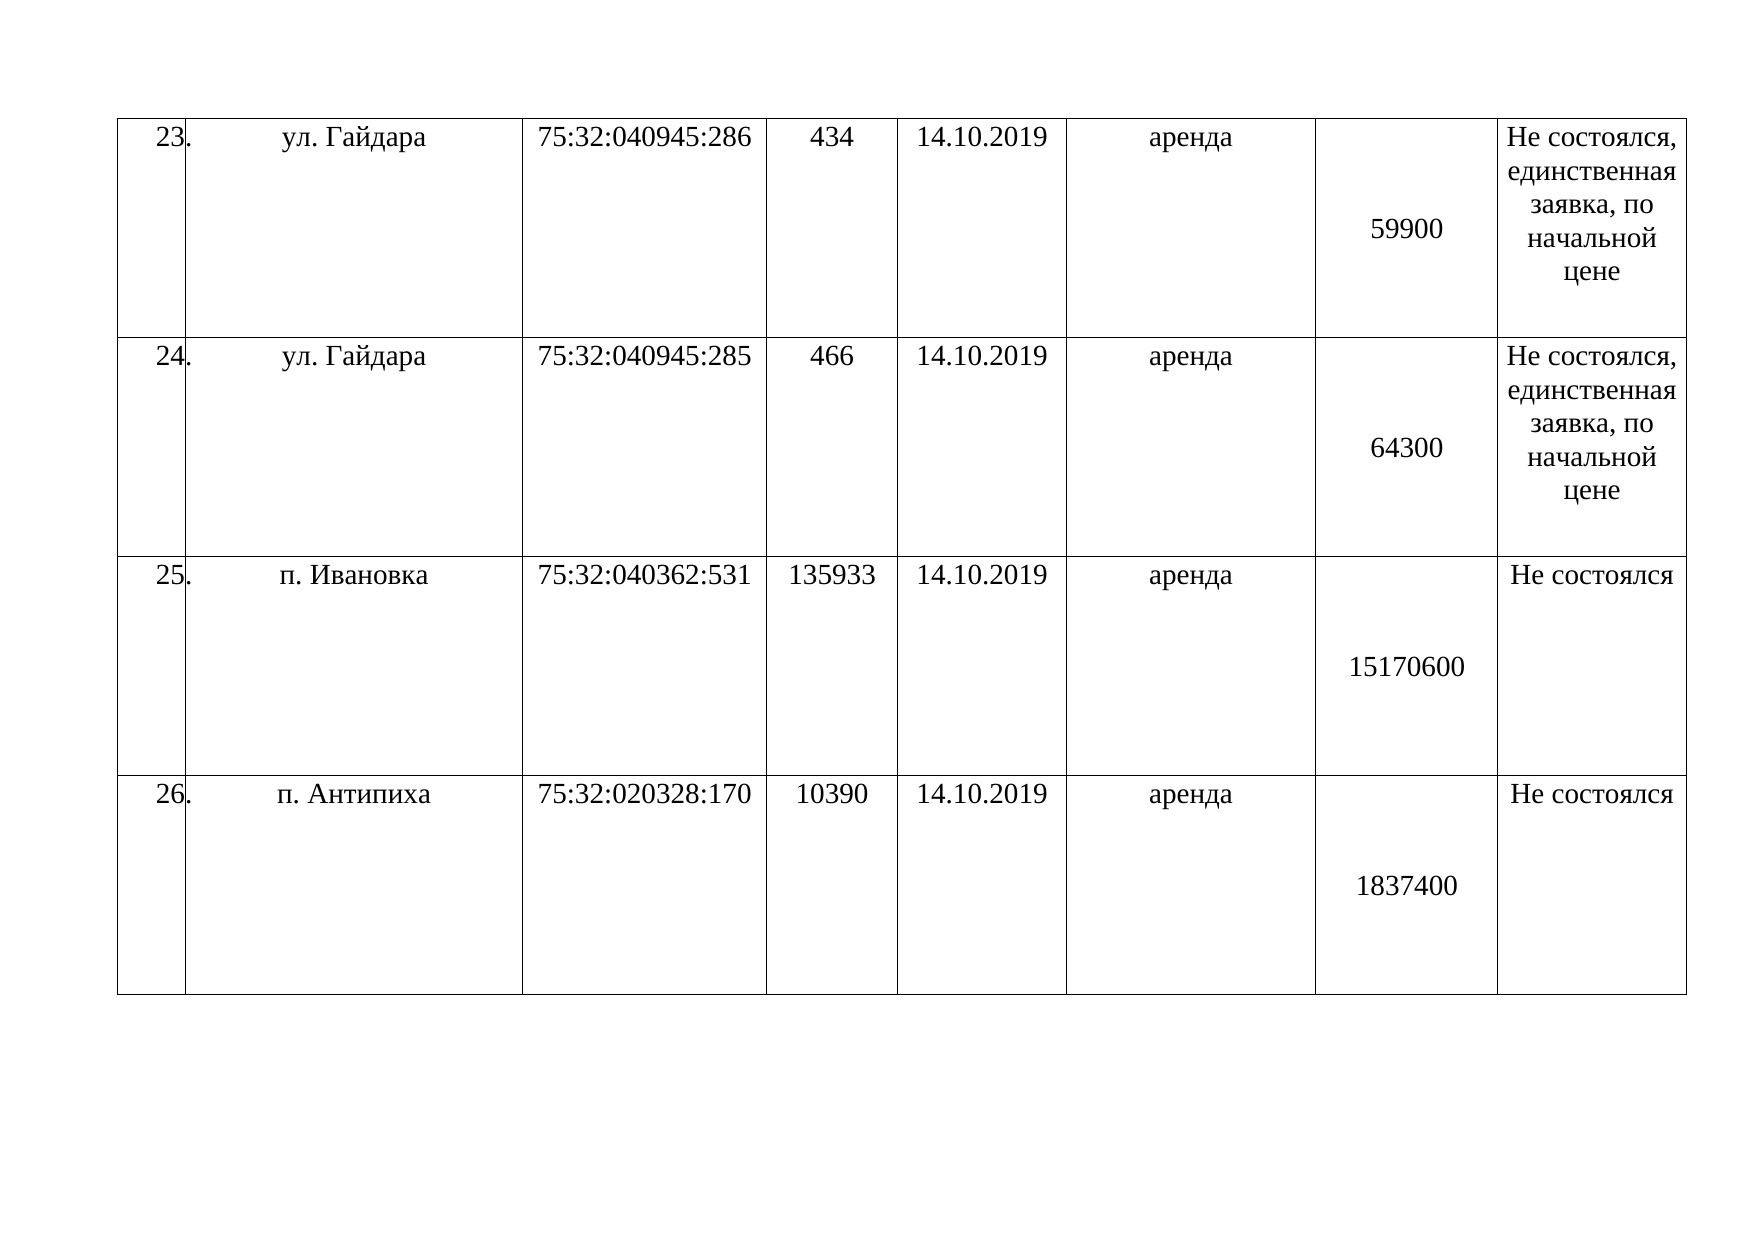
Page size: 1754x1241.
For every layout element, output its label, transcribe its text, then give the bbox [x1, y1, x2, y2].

table_cell ул. Гайдара [186, 338, 522, 556]
table_cell 75:32:040945:285 [523, 338, 766, 556]
table_cell 14.10.2019 [898, 557, 1066, 775]
table_cell 14.10.2019 [898, 119, 1066, 337]
table_cell 135933 [767, 557, 897, 775]
table_cell 10390 [767, 776, 897, 994]
table_cell 14.10.2019 [898, 338, 1066, 556]
table_cell аренда [1067, 776, 1315, 994]
table_cell 59900 [1316, 119, 1497, 337]
table_cell 75:32:040362:531 [523, 557, 766, 775]
table_cell 434 [767, 119, 897, 337]
table_cell Не состоялся, единственная заявка, по начальной цене [1498, 119, 1686, 337]
table_cell п. Ивановка [186, 557, 522, 775]
table_cell 1837400 [1316, 776, 1497, 994]
table_cell Не состоялся, единственная заявка, по начальной цене [1498, 338, 1686, 556]
table_cell аренда [1067, 119, 1315, 337]
table_cell Не состоялся [1498, 557, 1686, 775]
table_cell [118, 557, 185, 775]
table_cell 15170600 [1316, 557, 1497, 775]
table_cell 14.10.2019 [898, 776, 1066, 994]
table_cell [118, 776, 185, 994]
table_cell п. Антипиха [186, 776, 522, 994]
table_cell 75:32:040945:286 [523, 119, 766, 337]
table_cell ул. Гайдара [186, 119, 522, 337]
table_cell [118, 338, 185, 556]
table_cell 75:32:020328:170 [523, 776, 766, 994]
table_cell [118, 119, 185, 337]
table_cell аренда [1067, 557, 1315, 775]
table_cell 64300 [1316, 338, 1497, 556]
table_cell аренда [1067, 338, 1315, 556]
table_cell 466 [767, 338, 897, 556]
table_cell Не состоялся [1498, 776, 1686, 994]
